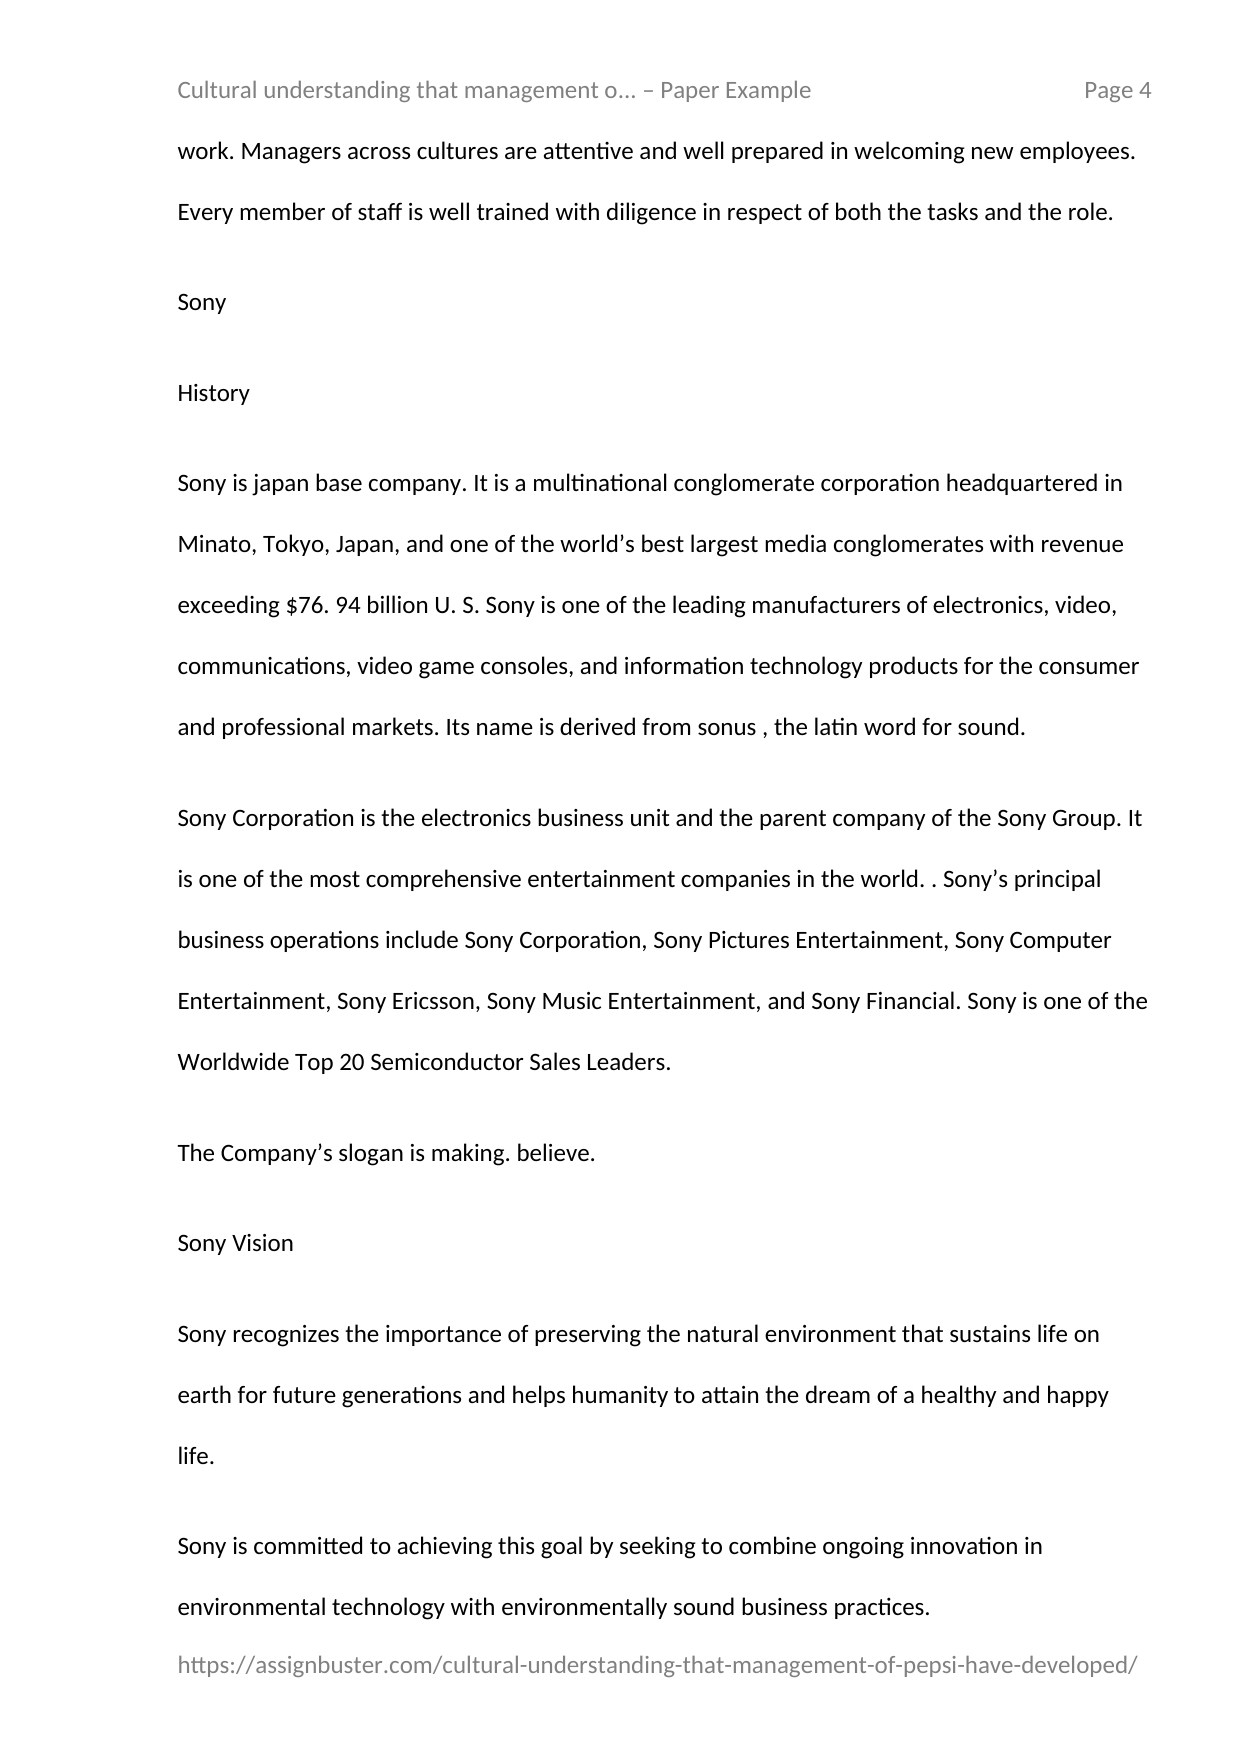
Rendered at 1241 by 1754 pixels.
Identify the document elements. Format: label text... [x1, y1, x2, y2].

text History [177, 377, 1152, 407]
text Sony [177, 286, 1152, 317]
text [177, 135, 1152, 226]
text Sony recognizes the importance of preserving the natural environment that sustains life on earth for future generations and helps humanity to attain the dream of a healthy and happy life. [177, 1318, 1152, 1470]
text Sony is japan base company. It is a multinational conglomerate corporation headquartered in Minato, Tokyo, Japan, and one of the world’s best largest media conglomerates with revenue exceeding $76. 94 billion U. S. Sony is one of the leading manufacturers of electronics, video, communications, video game consoles, and information technology products for the consumer and professional markets. Its name is derived from sonus , the latin word for sound. [177, 467, 1152, 742]
text Sony Vision [177, 1227, 1152, 1258]
text Sony is committed to achieving this goal by seeking to combine ongoing innovation in environmental technology with environmentally sound business practices. [177, 1530, 1152, 1622]
text The Company’s slogan is making. believe. [177, 1137, 1152, 1167]
text Sony Corporation is the electronics business unit and the parent company of the Sony Group. It is one of the most comprehensive entertainment companies in the world. . Sony’s principal business operations include Sony Corporation, Sony Pictures Entertainment, Sony Computer Entertainment, Sony Ericsson, Sony Music Entertainment, and Sony Financial. Sony is one of the Worldwide Top 20 Semiconductor Sales Leaders. [177, 802, 1152, 1077]
